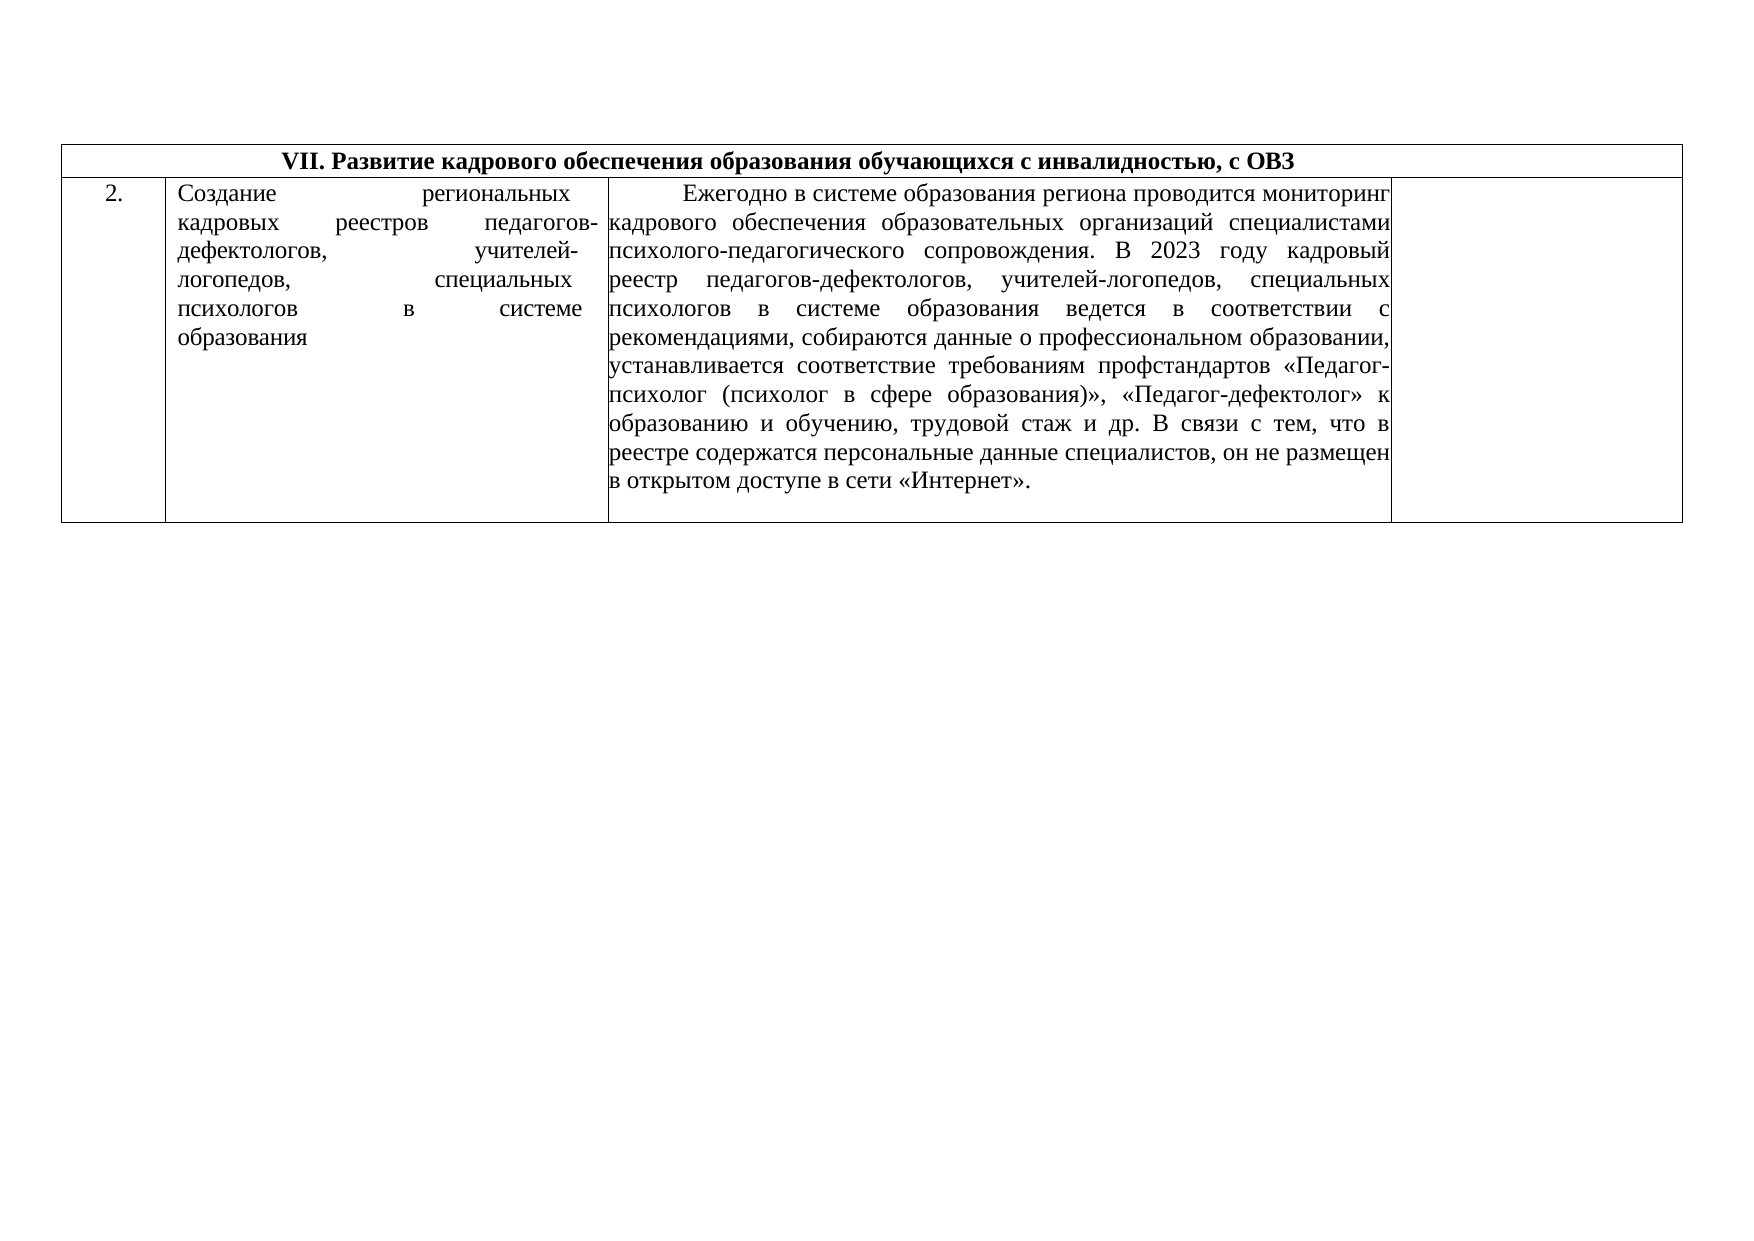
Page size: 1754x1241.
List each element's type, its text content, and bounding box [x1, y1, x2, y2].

table_cell [1392, 178, 1682, 522]
table_cell Создание региональных кадровых реестров педагогов- дефектологов, учителей- логопедов, специальных психологов в системе образования [166, 178, 608, 522]
table_header VII. Развитие кадрового обеспечения образования обучающихся с инвалидностью, с ОВЗ [62, 145, 1682, 177]
table_cell 2. [62, 178, 165, 522]
table_cell Ежегодно в системе образования региона проводится мониторинг кадрового обеспечения образовательных организаций специалистами психолого-педагогического сопровождения. В 2023 году кадровый реестр педагогов-дефектологов, учителей-логопедов, специальных психологов в системе образования ведется в соответствии с рекомендациями, собираются данные о профессиональном образовании, устанавливается соответствие требованиям профстандартов «Педагог-психолог (психолог в сфере образования)», «Педагог-дефектолог» к образованию и обучению, трудовой стаж и др. В связи с тем, что в реестре содержатся персональные данные специалистов, он не размещен в открытом доступе в сети «Интернет». [609, 178, 1391, 522]
